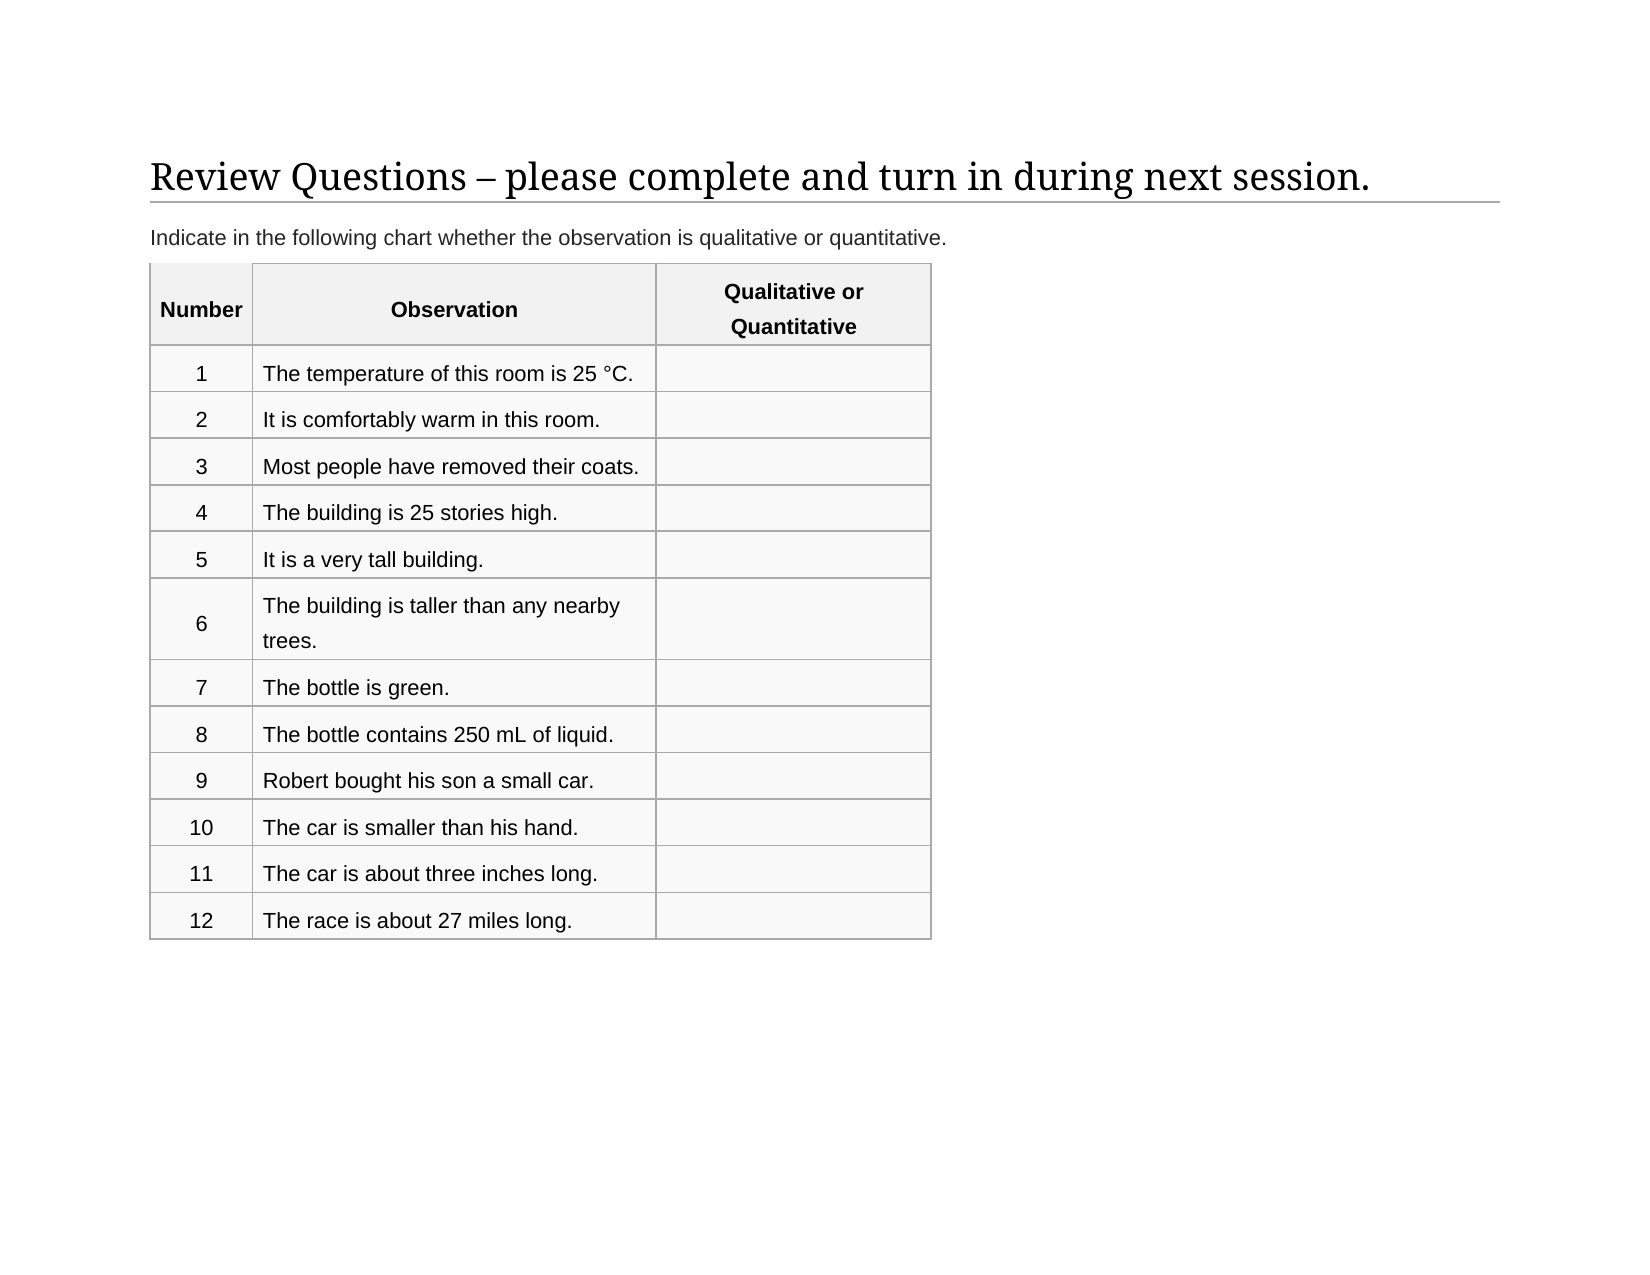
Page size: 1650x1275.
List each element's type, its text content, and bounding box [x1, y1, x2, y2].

table_cell [657, 439, 930, 484]
table_cell 2 [151, 392, 252, 437]
table_cell Robert bought his son a small car. [253, 753, 655, 798]
table_cell The building is taller than any nearby trees. [253, 579, 655, 658]
table_cell The car is about three inches long. [253, 846, 655, 891]
table_cell It is a very tall building. [253, 532, 655, 577]
table_cell Qualitative or Quantitative [657, 264, 930, 344]
table_cell [657, 893, 930, 938]
table_cell The race is about 27 miles long. [253, 893, 655, 938]
table_cell [657, 846, 930, 891]
table_cell [657, 486, 930, 530]
table_cell 1 [151, 346, 252, 391]
text Indicate in the following chart whether the observation is qualitative or quantitative. [150, 215, 1500, 250]
table_cell Number [151, 263, 252, 344]
table_cell The temperature of this room is 25 °C. [253, 346, 655, 391]
table_cell 6 [151, 579, 252, 658]
table_cell [657, 660, 930, 705]
table_cell [657, 392, 930, 437]
table_cell [657, 753, 930, 798]
table_cell [657, 346, 930, 391]
text Review Questions – please complete and turn in during next session. [150, 150, 1500, 201]
table_cell [657, 707, 930, 752]
table_cell The bottle is green. [253, 660, 655, 705]
table_cell 9 [151, 753, 252, 798]
table_cell The car is smaller than his hand. [253, 800, 655, 845]
table_cell 11 [151, 846, 252, 891]
table_cell The building is 25 stories high. [253, 486, 655, 530]
table_cell 4 [151, 486, 252, 530]
table_cell 5 [151, 532, 252, 577]
table_cell [657, 579, 930, 658]
table_cell [657, 532, 930, 577]
table_cell [657, 800, 930, 845]
table_cell The bottle contains 250 mL of liquid. [253, 707, 655, 752]
table_cell Most people have removed their coats. [253, 439, 655, 484]
table_cell 3 [151, 439, 252, 484]
table_cell It is comfortably warm in this room. [253, 392, 655, 437]
table_cell 12 [151, 893, 252, 938]
table_cell Observation [253, 264, 655, 344]
table_cell 8 [151, 707, 252, 752]
table_cell 7 [151, 660, 252, 705]
table_cell 10 [151, 800, 252, 845]
